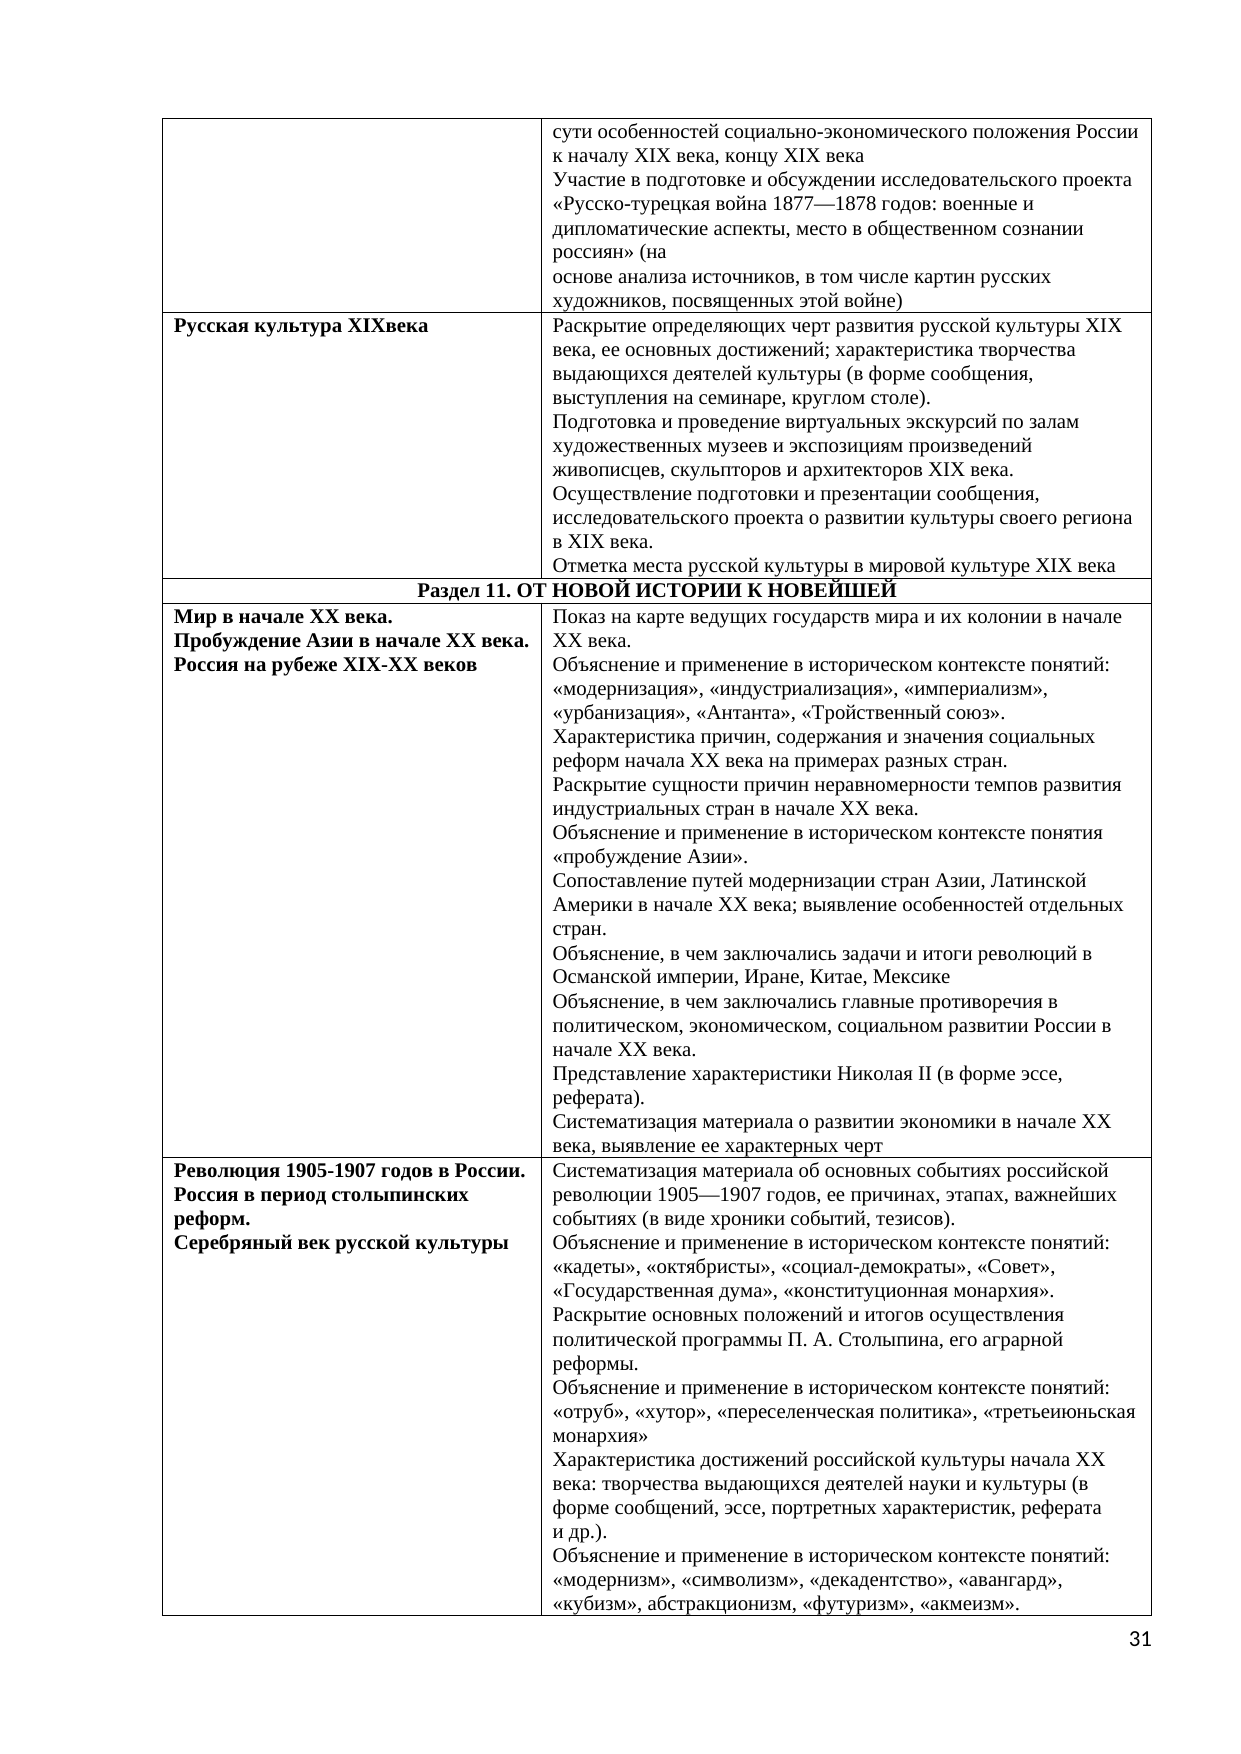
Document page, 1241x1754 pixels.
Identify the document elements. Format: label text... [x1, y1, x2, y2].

table_cell Раздел 11. ОТ НОВОЙ ИСТОРИИ К НОВЕЙШЕЙ [163, 579, 1151, 602]
table_cell Раскрытие определяющих черт развития русской культуры XIX века, ее основных достижений; характеристика творчества выдающихся деятелей культуры (в форме сообщения, выступления на семинаре, круглом столе). Подготовка и проведение виртуальных экскурсий по залам художественных музеев и экспозициям произведений живописцев, скульпторов и архитекторов ХIХ века. Осуществление подготовки и презентации сообщения, исследовательского проекта о развитии культуры своего региона в XIX века. Отметка места русской культуры в мировой культуре XIX века [542, 313, 1151, 577]
table_cell Русская культура XIXвека [163, 313, 541, 577]
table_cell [163, 1158, 541, 1615]
table_cell Мир в начале XX века. Пробуждение Азии в начале XX века. Россия на рубеже XIX-XX веков [163, 604, 541, 1157]
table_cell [542, 119, 1151, 312]
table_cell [163, 119, 541, 312]
table_cell Показ на карте ведущих государств мира и их колонии в начале ХХ века. Объяснение и применение в историческом контексте понятий: «модернизация», «индустриализация», «империализм», «урбанизация», «Антанта», «Тройственный союз». Характеристика причин, содержания и значения социальных реформ начала ХХ века на примерах разных стран. Раскрытие сущности причин неравномерности темпов развития индустриальных стран в начале ХХ века. Объяснение и применение в историческом контексте понятия «пробуждение Азии». Сопоставление путей модернизации стран Азии, Латинской Америки в начале ХХ века; выявление особенностей отдельных стран. Объяснение, в чем заключались задачи и итоги революций в Османской империи, Иране, Китае, Мексике Объяснение, в чем заключались главные противоречия в политическом, экономическом, социальном развитии России в начале ХХ века. Представление характеристики Николая II (в форме эссе, реферата). Систематизация материала о развитии экономики в начале ХХ века, выявление ее характерных черт [542, 604, 1151, 1157]
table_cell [542, 1158, 1151, 1615]
